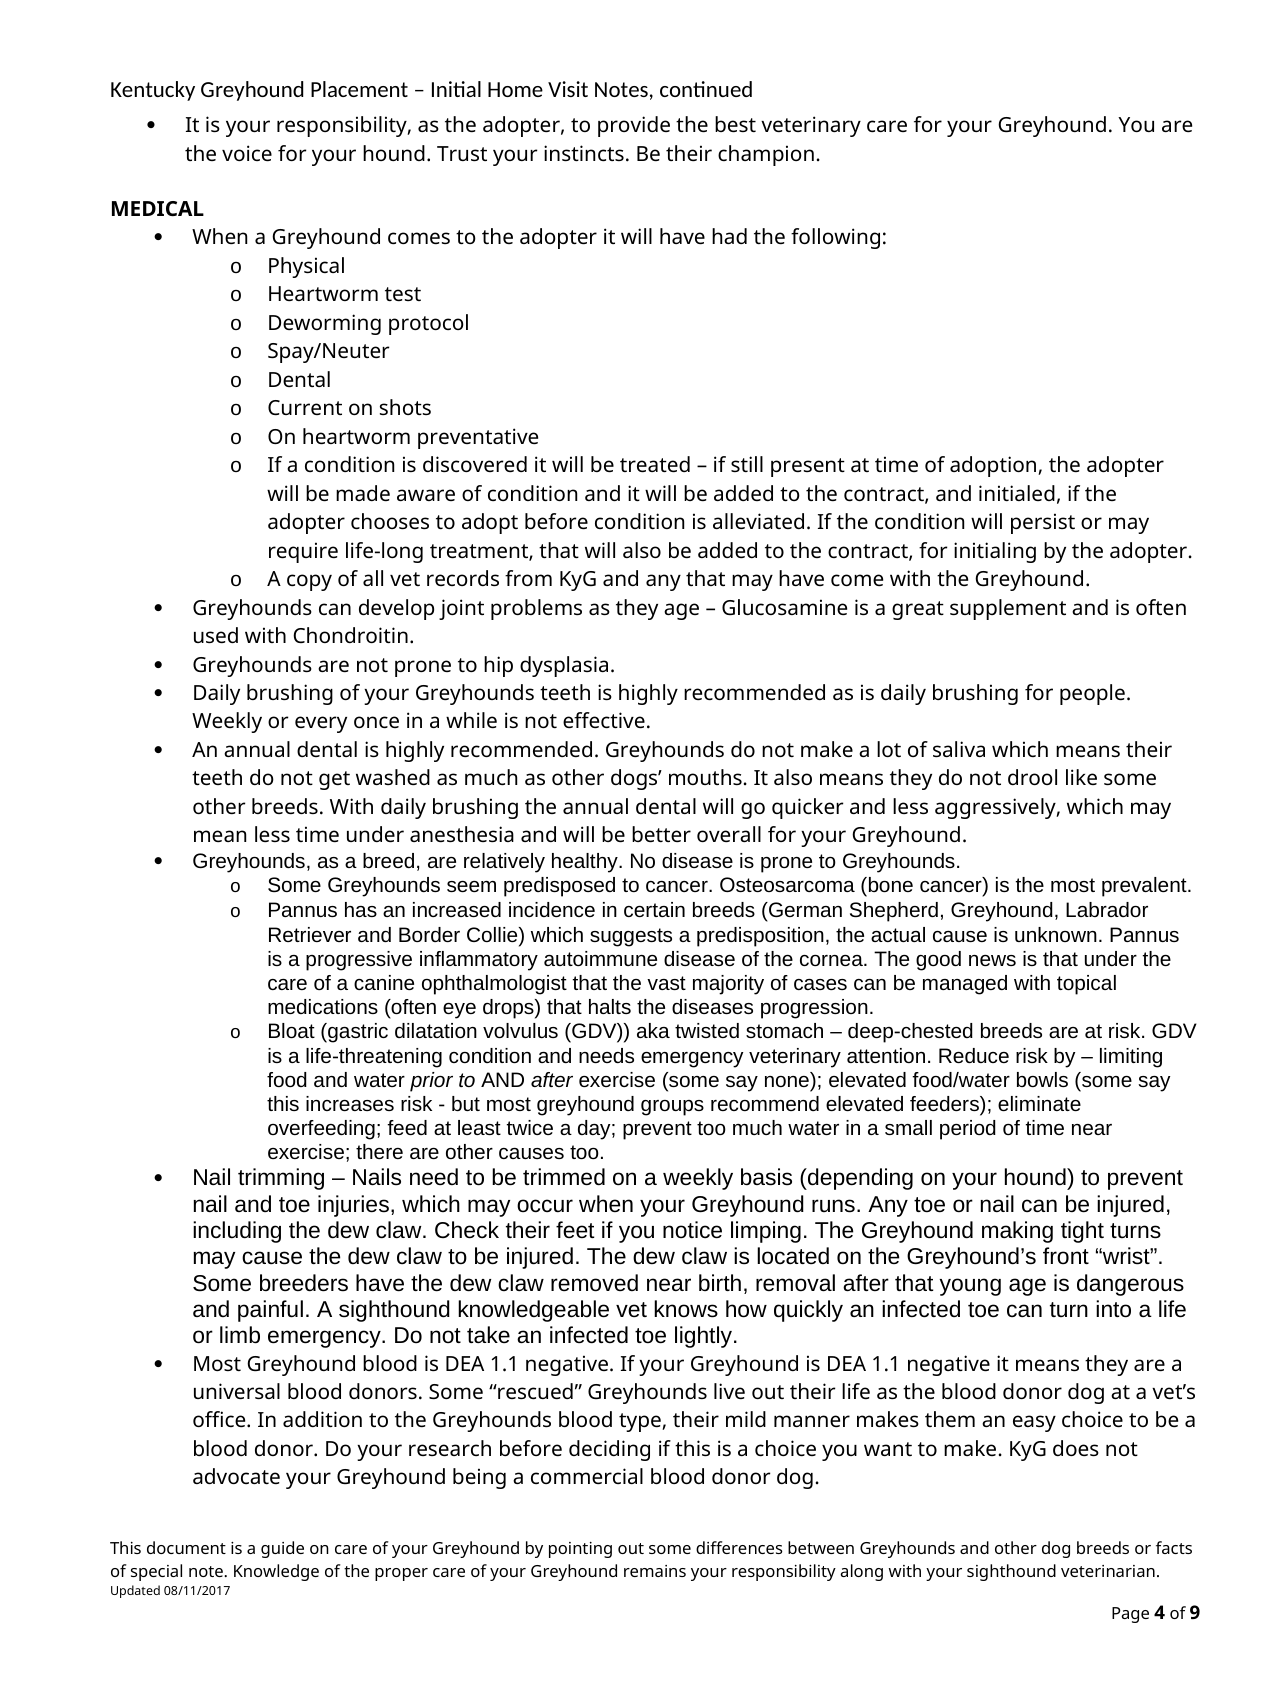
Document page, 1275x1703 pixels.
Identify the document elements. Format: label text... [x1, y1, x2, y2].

list Deworming protocol [229, 308, 1200, 336]
list Nail trimming – Nails need to be trimmed on a weekly basis (depending on your hound) to prevent nail and toe injuries, which may occur when your Greyhound runs. Any toe or nail can be injured, including the dew claw. Check their feet if you notice limping. The Greyhound making tight turns may cause the dew claw to be injured. The dew claw is located on the Greyhound’s front “wrist”. Some breeders have the dew claw removed near birth, removal after that young age is dangerous and painful. A sighthound knowledgeable vet knows how quickly an infected toe can turn into a life or limb emergency. Do not take an infected toe lightly. [154, 1164, 1200, 1349]
list Spay/Neuter [229, 336, 1200, 365]
list A copy of all vet records from KyG and any that may have come with the Greyhound. [229, 564, 1200, 593]
list On heartworm preventative [229, 422, 1200, 451]
list Greyhounds are not prone to hip dysplasia. [154, 650, 1200, 678]
list Greyhounds, as a breed, are relatively healthy. No disease is prone to Greyhounds. [154, 849, 1200, 873]
list It is your responsibility, as the adopter, to provide the best veterinary care for your Greyhound. You are the voice for your hound. Trust your instincts. Be their champion. [147, 111, 1200, 167]
list If a condition is discovered it will be treated – if still present at time of adoption, the adopter will be made aware of condition and it will be added to the contract, and initialed, if the adopter chooses to adopt before condition is alleviated. If the condition will persist or may require life-long treatment, that will also be added to the contract, for initialing by the adopter. [229, 451, 1200, 564]
list Some Greyhounds seem predisposed to cancer. Osteosarcoma (bone cancer) is the most prevalent. [229, 873, 1200, 898]
list Dental [229, 365, 1200, 393]
list Bloat (gastric dilatation volvulus (GDV)) aka twisted stomach – deep-chested breeds are at risk. GDV is a life-threatening condition and needs emergency veterinary attention. Reduce risk by – limiting food and water prior to AND after exercise (some say none); elevated food/water bowls (some say this increases risk - but most greyhound groups recommend elevated feeders); eliminate overfeeding; feed at least twice a day; prevent too much water in a small period of time near exercise; there are other causes too. [229, 1019, 1200, 1164]
list Greyhounds can develop joint problems as they age – Glucosamine is a great supplement and is often used with Chondroitin. [154, 593, 1200, 650]
list Daily brushing of your Greyhounds teeth is highly recommended as is daily brushing for people. Weekly or every once in a while is not effective. [154, 678, 1200, 735]
list Most Greyhound blood is DEA 1.1 negative. If your Greyhound is DEA 1.1 negative it means they are a universal blood donors. Some “rescued” Greyhounds live out their life as the blood donor dog at a vet’s office. In addition to the Greyhounds blood type, their mild manner makes them an easy choice to be a blood donor. Do your research before deciding if this is a choice you want to make. KyG does not advocate your Greyhound being a commercial blood donor dog. [154, 1349, 1200, 1491]
list Heartworm test [229, 279, 1200, 308]
list Current on shots [229, 393, 1200, 422]
text MEDICAL [110, 194, 1200, 222]
list Physical [229, 251, 1200, 279]
list When a Greyhound comes to the adopter it will have had the following: [154, 222, 1200, 251]
list Pannus has an increased incidence in certain breeds (German Shepherd, Greyhound, Labrador Retriever and Border Collie) which suggests a predisposition, the actual cause is unknown. Pannus is a progressive inflammatory autoimmune disease of the cornea. The good news is that under the care of a canine ophthalmologist that the vast majority of cases can be managed with topical medications (often eye drops) that halts the diseases progression. [229, 898, 1200, 1019]
list An annual dental is highly recommended. Greyhounds do not make a lot of saliva which means their teeth do not get washed as much as other dogs’ mouths. It also means they do not drool like some other breeds. With daily brushing the annual dental will go quicker and less aggressively, which may mean less time under anesthesia and will be better overall for your Greyhound. [154, 735, 1200, 849]
